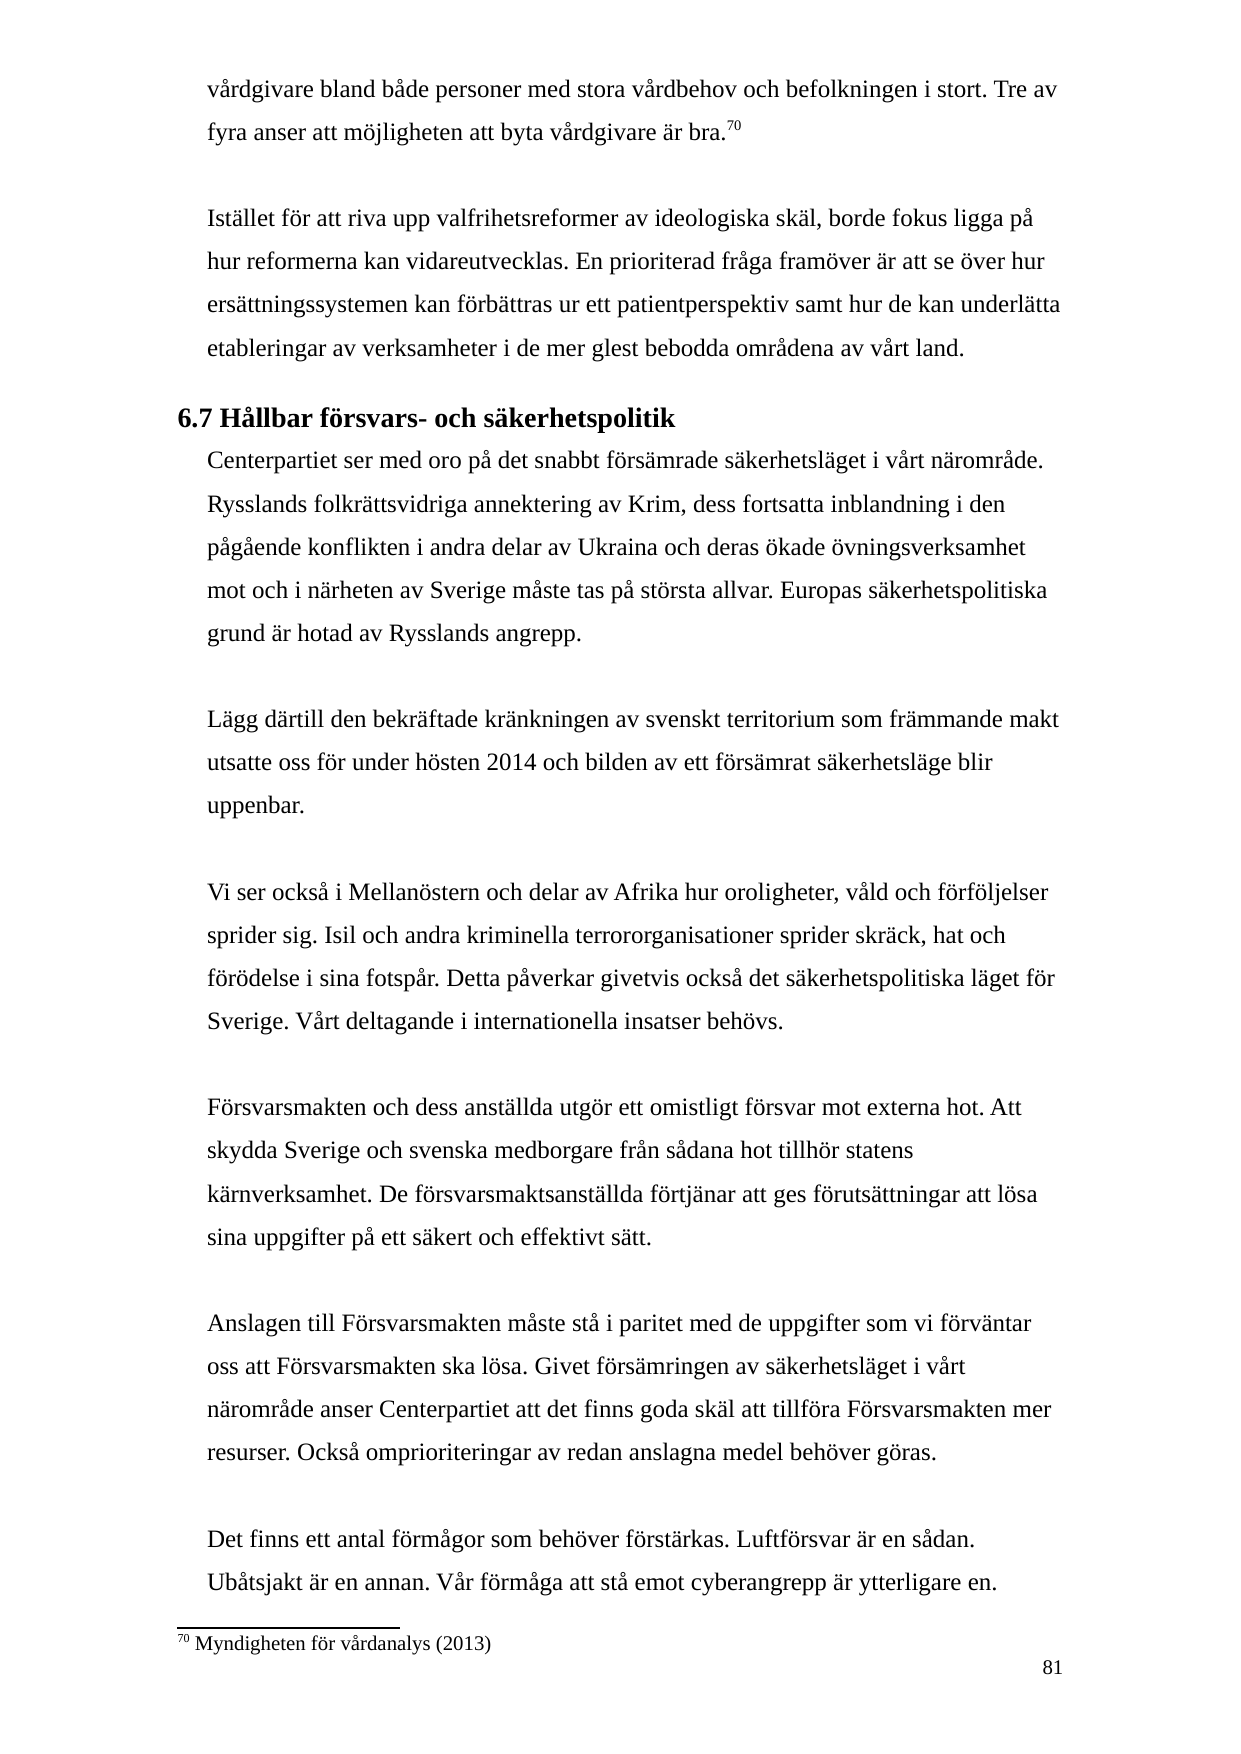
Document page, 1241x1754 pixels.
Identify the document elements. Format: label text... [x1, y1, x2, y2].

text Centerpartiet ser med oro på det snabbt försämrade säkerhetsläget i vårt närområde. Rysslands folkrättsvidriga annektering av Krim, dess fortsatta inblandning i den pågående konflikten i andra delar av Ukraina och deras ökade övningsverksamhet mot och i närheten av Sverige måste tas på största allvar. Europas säkerhetspolitiska grund är hotad av Rysslands angrepp. [207, 446, 1063, 647]
text Vi ser också i Mellanöstern och delar av Afrika hur oroligheter, våld och förföljelser sprider sig. Isil och andra kriminella terrororganisationer sprider skräck, hat och förödelse i sina fotspår. Detta påverkar givetvis också det säkerhetspolitiska läget för Sverige. Vårt deltagande i internationella insatser behövs. [207, 877, 1063, 1035]
text Anslagen till Försvarsmakten måste stå i paritet med de uppgifter som vi förväntar oss att Försvarsmakten ska lösa. Givet försämringen av säkerhetsläget i vårt närområde anser Centerpartiet att det finns goda skäl att tillföra Försvarsmakten mer resurser. Också omprioriteringar av redan anslagna medel behöver göras. [207, 1308, 1063, 1466]
subtitle 6.7 Hållbar försvars- och säkerhetspolitik [177, 401, 1063, 433]
text Försvarsmakten och dess anställda utgör ett omistligt försvar mot externa hot. Att skydda Sverige och svenska medborgare från sådana hot tillhör statens kärnverksamhet. De försvarsmaktsanställda förtjänar att ges förutsättningar att lösa sina uppgifter på ett säkert och effektivt sätt. [207, 1092, 1063, 1251]
text Istället för att riva upp valfrihetsreformer av ideologiska skäl, borde fokus ligga på hur reformerna kan vidareutvecklas. En prioriterad fråga framöver är att se över hur ersättningssystemen kan förbättras ur ett patientperspektiv samt hur de kan underlätta etableringar av verksamheter i de mer glest bebodda områdena av vårt land. [207, 203, 1063, 361]
text Lägg därtill den bekräftade kränkningen av svenskt territorium som främmande makt utsatte oss för under hösten 2014 och bilden av ett försämrat säkerhetsläge blir uppenbar. [207, 704, 1063, 819]
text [207, 74, 1063, 146]
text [207, 1524, 1063, 1596]
